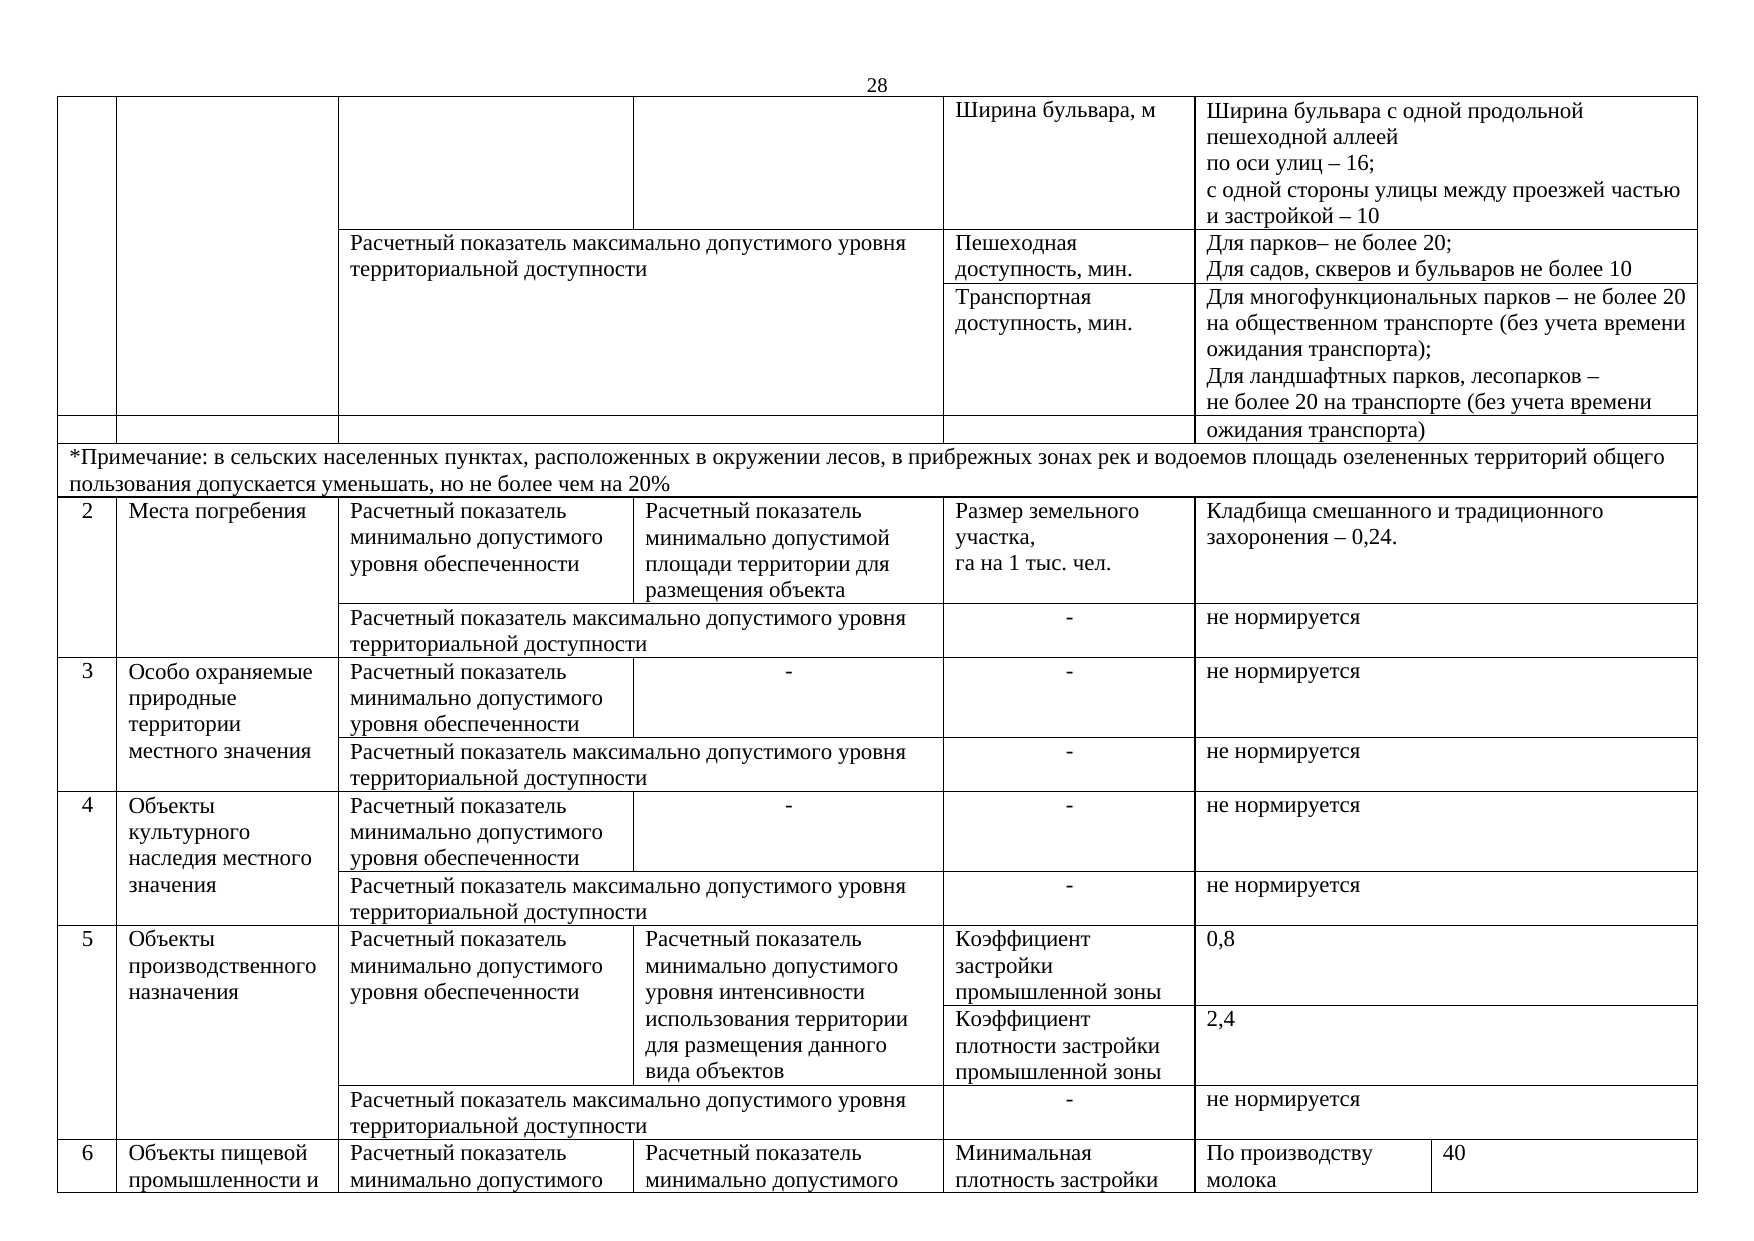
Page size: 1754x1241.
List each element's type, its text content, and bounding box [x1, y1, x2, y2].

table_cell Расчетный показатель минимально допустимого уровня обеспеченности [339, 926, 633, 1085]
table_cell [944, 1140, 1194, 1192]
table_cell 40 [1432, 1140, 1697, 1192]
table_cell Расчетный показатель минимально допустимого уровня интенсивности использования территории для размещения данного вида объектов [634, 926, 943, 1085]
table_cell Для многофункциональных парков – не более 20 на общественном транспорте (без учета времени ожидания транспорта); Для ландшафтных парков, лесопарков – не более 20 на транспорте (без учета времени [1196, 284, 1697, 415]
table_cell - [944, 658, 1194, 737]
table_cell 3 [58, 658, 116, 791]
table_cell 2,4 [1196, 1006, 1697, 1085]
table_cell [944, 416, 1194, 443]
table_cell - [944, 872, 1194, 924]
table_cell [58, 416, 116, 443]
table_cell Объекты производственного назначения [117, 926, 338, 1138]
table_cell Расчетный показатель минимально допустимой площади территории для размещения объекта [634, 498, 943, 603]
table_cell - [944, 604, 1194, 657]
table_cell Пешеходная доступность, мин. [944, 230, 1194, 282]
table_cell Кладбища смешанного и традиционного захоронения – 0,24. [1196, 498, 1697, 603]
table_cell Расчетный показатель минимально допустимого уровня обеспеченности [339, 658, 633, 737]
table_cell - [944, 738, 1194, 791]
table_cell Размер земельного участка, га на 1 тыс. чел. [944, 498, 1194, 603]
table_cell Расчетный показатель максимально допустимого уровня территориальной доступности [339, 230, 943, 415]
table_cell Расчетный показатель максимально допустимого уровня территориальной доступности [339, 872, 943, 924]
table_cell не нормируется [1196, 1086, 1697, 1138]
table_cell Места погребения [117, 498, 338, 657]
table_cell не нормируется [1196, 658, 1697, 737]
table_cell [117, 1140, 338, 1192]
table_cell По производству молока [1196, 1140, 1431, 1192]
table_cell не нормируется [1196, 792, 1697, 871]
table_cell Транспортная доступность, мин. [944, 284, 1194, 415]
table_cell [117, 416, 338, 443]
table_cell ожидания транспорта) [1196, 416, 1697, 443]
table_cell Особо охраняемые природные территории местного значения [117, 658, 338, 791]
table_cell не нормируется [1196, 872, 1697, 924]
table_cell - [944, 1086, 1194, 1138]
table_cell - [634, 792, 943, 871]
table_cell Расчетный показатель максимально допустимого уровня территориальной доступности [339, 1086, 943, 1138]
table_cell Расчетный показатель максимально допустимого уровня территориальной доступности [339, 604, 943, 657]
table_cell - [944, 792, 1194, 871]
table_cell не нормируется [1196, 604, 1697, 657]
table_cell 0,8 [1196, 926, 1697, 1004]
table_cell 2 [58, 498, 116, 657]
table_cell не нормируется [1196, 738, 1697, 791]
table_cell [339, 1140, 633, 1192]
table_cell Ширина бульвара, м [944, 97, 1194, 229]
table_cell *Примечание: в сельских населенных пунктах, расположенных в окружении лесов, в прибрежных зонах рек и водоемов площадь озелененных территорий общего пользования допускается уменьшать, но не более чем на 20% [58, 444, 1697, 496]
table_cell Расчетный показатель максимально допустимого уровня территориальной доступности [339, 738, 943, 791]
table_cell 4 [58, 792, 116, 924]
table_cell Ширина бульвара с одной продольной пешеходной аллеей по оси улиц – 16; с одной стороны улицы между проезжей частью и застройкой – 10 [1196, 97, 1697, 229]
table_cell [634, 1140, 943, 1192]
table_cell 5 [58, 926, 116, 1138]
table_cell Коэффициент застройки промышленной зоны [944, 926, 1194, 1004]
table_cell Расчетный показатель минимально допустимого уровня обеспеченности [339, 792, 633, 871]
table_cell Объекты культурного наследия местного значения [117, 792, 338, 924]
table_cell Расчетный показатель минимально допустимого уровня обеспеченности [339, 498, 633, 603]
table_cell Для парков– не более 20; Для садов, скверов и бульваров не более 10 [1196, 230, 1697, 282]
table_cell 6 [58, 1140, 116, 1192]
table_cell [339, 416, 943, 443]
table_cell Коэффициент плотности застройки промышленной зоны [944, 1006, 1194, 1085]
table_cell - [634, 658, 943, 737]
